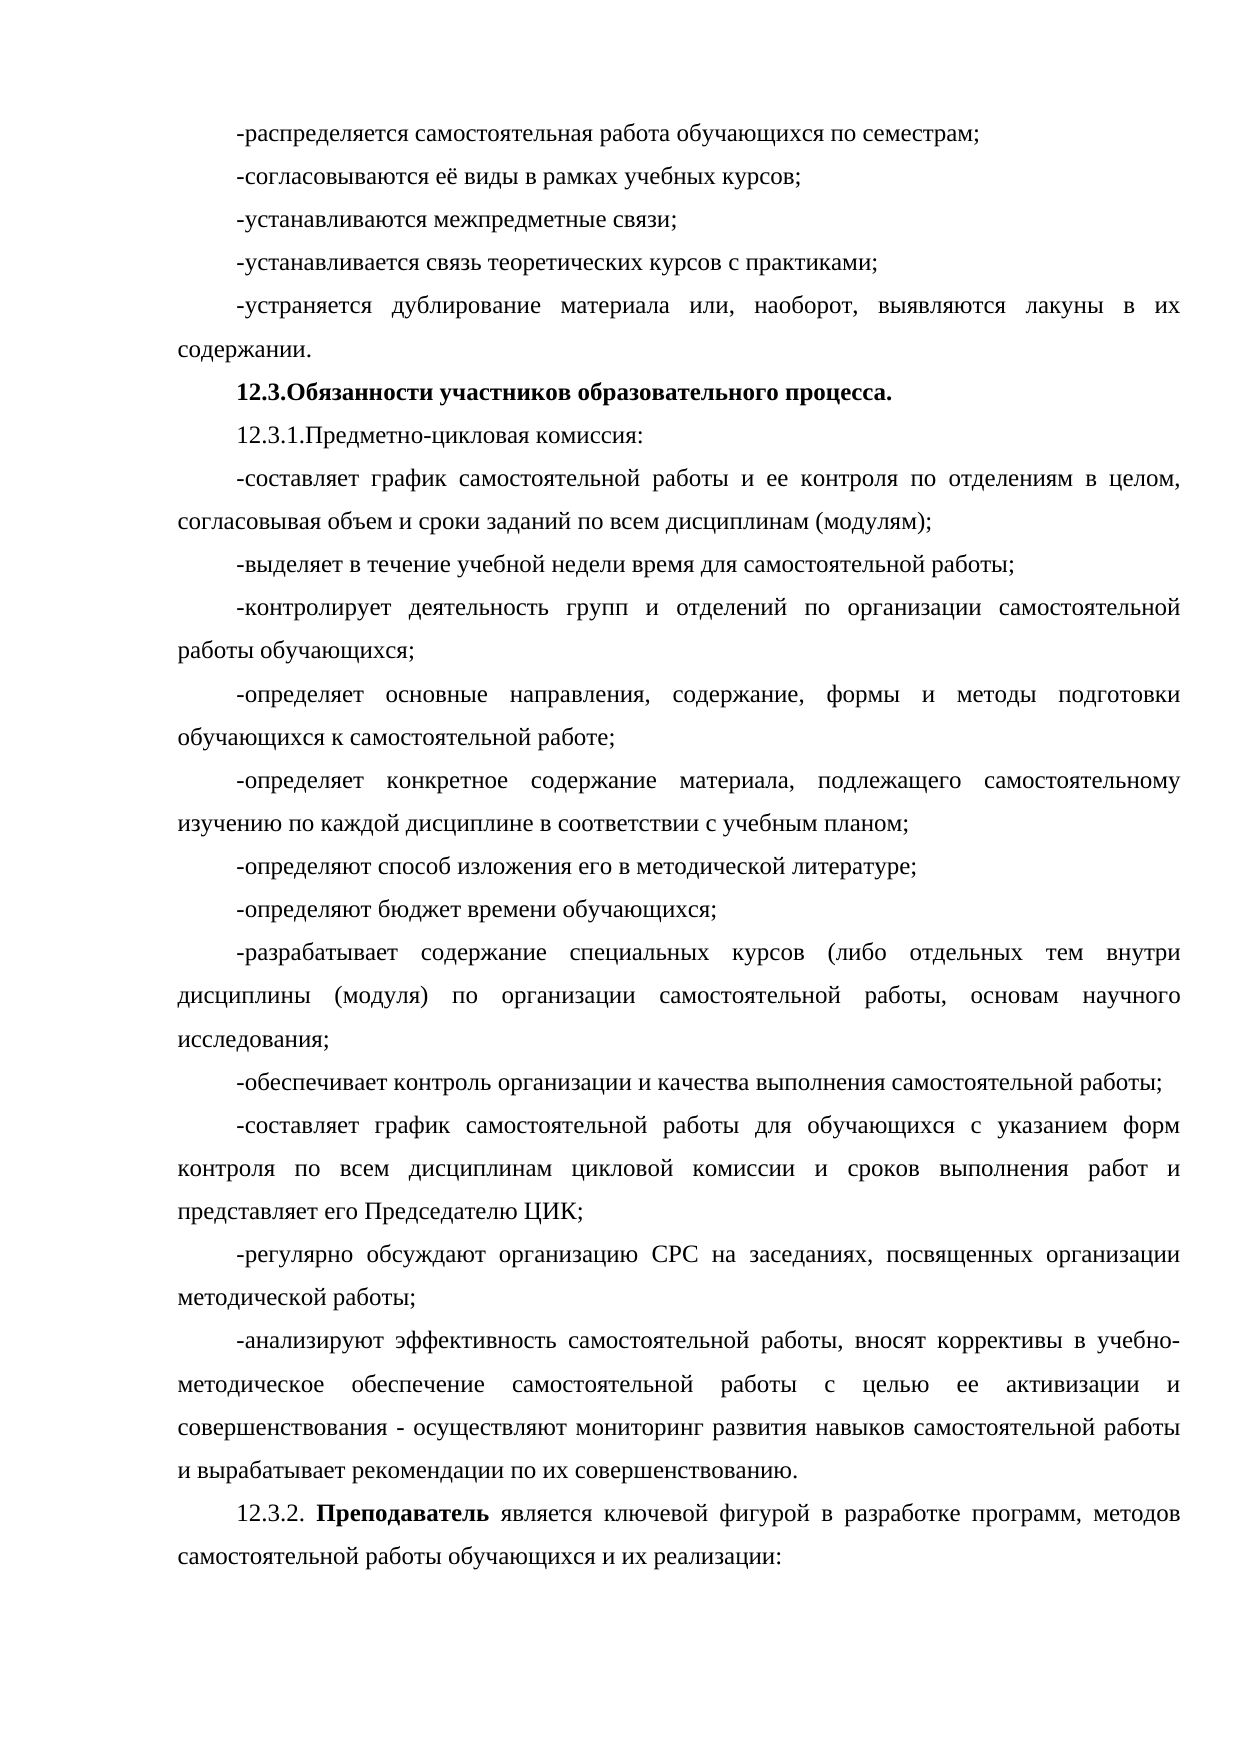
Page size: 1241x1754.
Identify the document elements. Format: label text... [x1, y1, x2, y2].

text -определяют способ изложения его в методической литературе; [177, 851, 1181, 880]
text -разрабатывает содержание специальных курсов (либо отдельных тем внутри дисциплины (модуля) по организации самостоятельной работы, основам научного исследования; [177, 937, 1181, 1052]
text -анализируют эффективность самостоятельной работы, вносят коррективы в учебно-методическое обеспечение самостоятельной работы с целью ее активизации и совершенствования - осуществляют мониторинг развития навыков самостоятельной работы и вырабатывает рекомендации по их совершенствованию. [177, 1326, 1181, 1484]
text -распределяется самостоятельная работа обучающихся по семестрам; [177, 118, 1181, 147]
text -устраняется дублирование материала или, наоборот, выявляются лакуны в их содержании. [177, 291, 1181, 362]
text -согласовываются её виды в рамках учебных курсов; [177, 161, 1181, 190]
text 12.3.2. Преподаватель является ключевой фигурой в разработке программ, методов самостоятельной работы обучающихся и их реализации: [177, 1498, 1181, 1570]
text -определяют бюджет времени обучающихся; [177, 894, 1181, 923]
text -устанавливается связь теоретических курсов с практиками; [177, 247, 1181, 276]
text -обеспечивает контроль организации и качества выполнения самостоятельной работы; [177, 1067, 1181, 1096]
text 12.3.1.Предметно-цикловая комиссия: [177, 420, 1181, 449]
text -определяет конкретное содержание материала, подлежащего самостоятельному изучению по каждой дисциплине в соответствии с учебным планом; [177, 765, 1181, 837]
text -выделяет в течение учебной недели время для самостоятельной работы; [177, 549, 1181, 578]
text -составляет график самостоятельной работы и ее контроля по отделениям в целом, согласовывая объем и сроки заданий по всем дисциплинам (модулям); [177, 463, 1181, 535]
text -составляет график самостоятельной работы для обучающихся с указанием форм контроля по всем дисциплинам цикловой комиссии и сроков выполнения работ и представляет его Председателю ЦИК; [177, 1110, 1181, 1225]
text -регулярно обсуждают организацию СРС на заседаниях, посвященных организации методической работы; [177, 1239, 1181, 1311]
text 12.3.Обязанности участников образовательного процесса. [177, 377, 1181, 406]
text -контролирует деятельность групп и отделений по организации самостоятельной работы обучающихся; [177, 592, 1181, 664]
text -устанавливаются межпредметные связи; [177, 204, 1181, 233]
text -определяет основные направления, содержание, формы и методы подготовки обучающихся к самостоятельной работе; [177, 679, 1181, 751]
